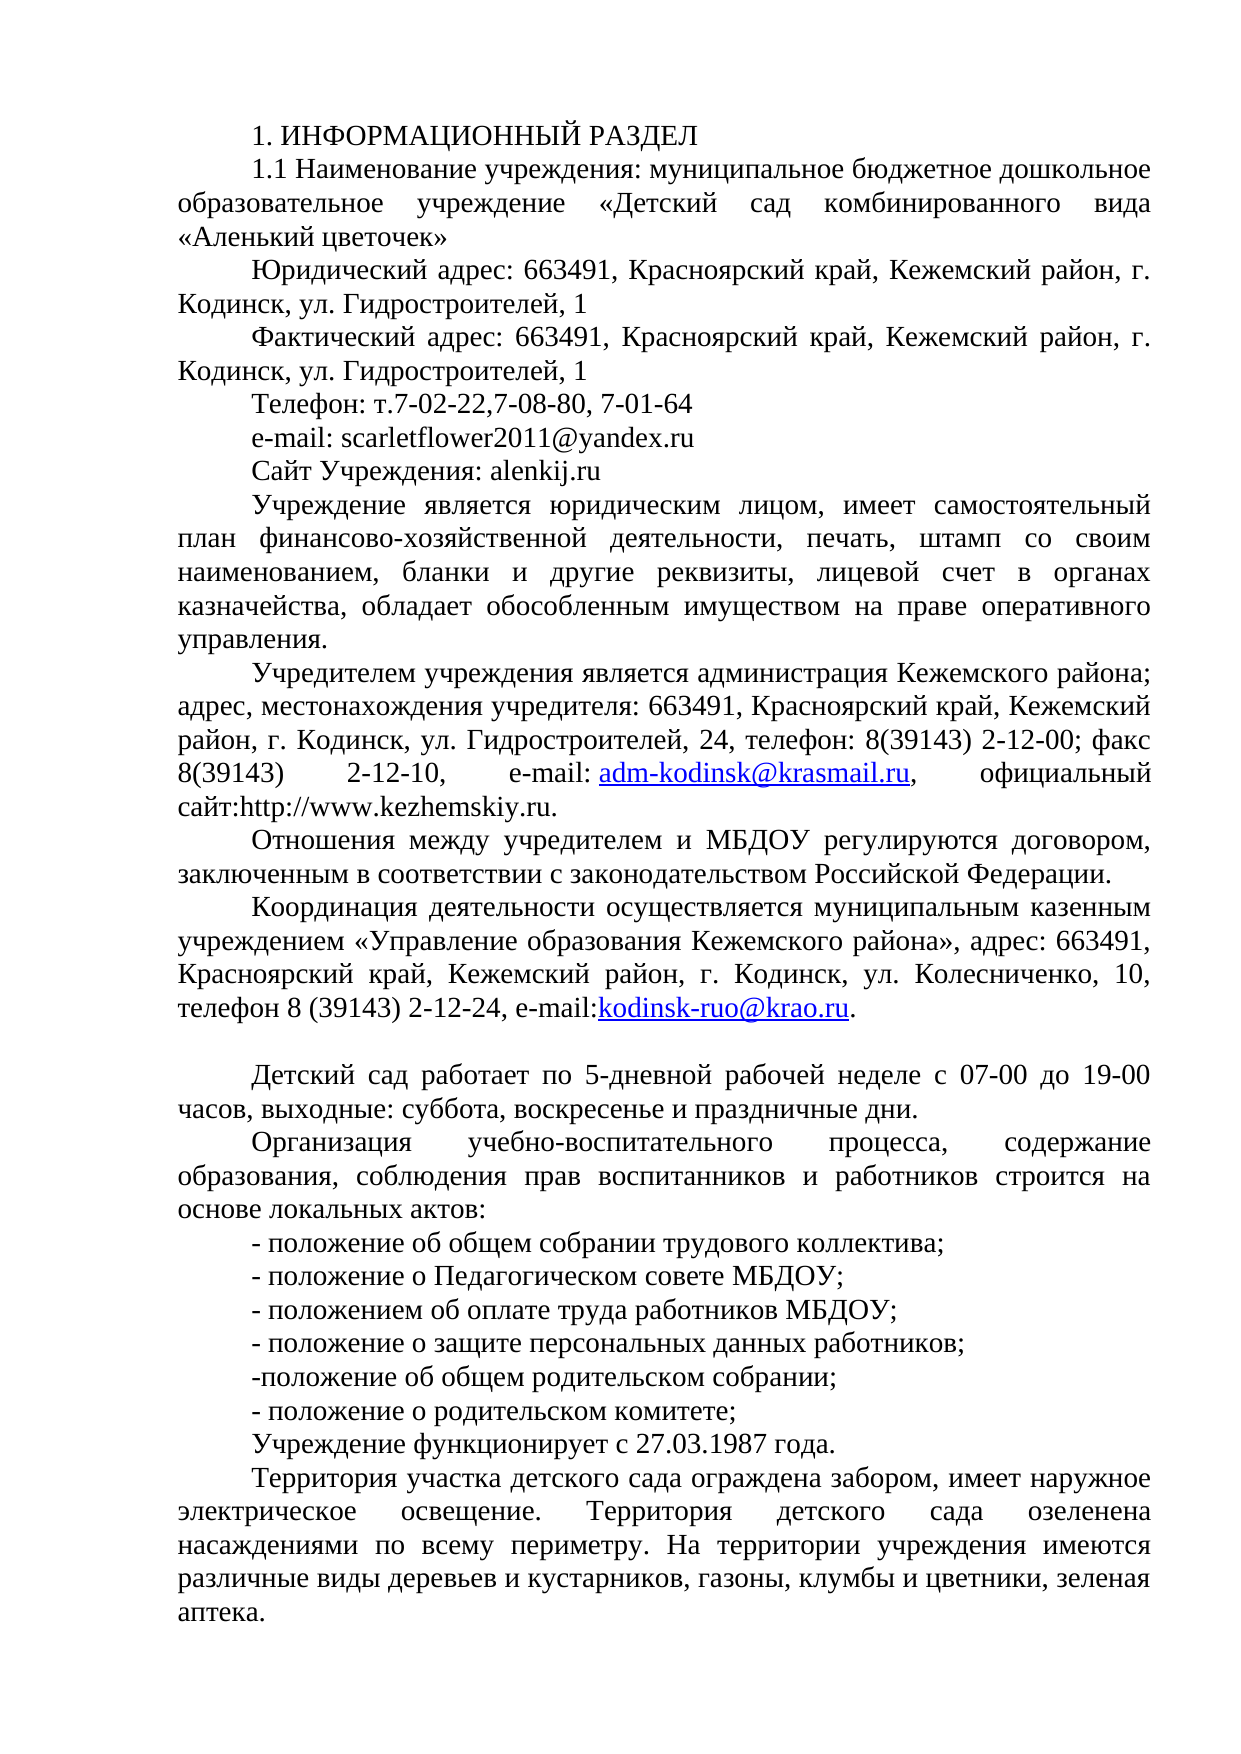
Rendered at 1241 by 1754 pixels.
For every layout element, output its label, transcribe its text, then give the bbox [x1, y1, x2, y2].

text e-mail: scarletflower2011@yandex.ru [177, 420, 1152, 453]
text Фактический адрес: 663491, Красноярский край, Кежемский район, г. Кодинск, ул. Гидростроителей, 1 [177, 319, 1152, 386]
text Сайт Учреждения: alenkij.ru [177, 453, 1152, 487]
text - положением об оплате труда работников МБДОУ; [177, 1292, 1152, 1326]
text - положение о защите персональных данных работников; [177, 1326, 1152, 1359]
text - положение об общем собрании трудового коллектива; [177, 1225, 1152, 1258]
text 1. ИНФОРМАЦИОННЫЙ РАЗДЕЛ [177, 118, 1152, 152]
text Учреждение является юридическим лицом, имеет самостоятельный план финансово-хозяйственной деятельности, печать, штамп со своим наименованием, бланки и другие реквизиты, лицевой счет в органах казначейства, обладает обособленным имуществом на праве оперативного управления. [177, 487, 1152, 655]
text Территория участка детского сада ограждена забором, имеет наружное электрическое освещение. Территория детского сада озеленена насаждениями по всему периметру. На территории учреждения имеются различные виды деревьев и кустарников, газоны, клумбы и цветники, зеленая аптека. [177, 1460, 1152, 1627]
text Организация учебно-воспитательного процесса, содержание образования, соблюдения прав воспитанников и работников строится на основе локальных актов: [177, 1124, 1152, 1225]
text Детский сад работает по 5-дневной рабочей неделе с 07-00 до 19-00 часов, выходные: суббота, воскресенье и праздничные дни. [177, 1057, 1152, 1124]
text Учредителем учреждения является администрация Кежемского района; адрес, местонахождения учредителя: 663491, Красноярский край, Кежемский район, г. Кодинск, ул. Гидростроителей, 24, телефон: 8(39143) 2-12-00; факс 8(39143) 2-12-10, e-mail: adm-kodinsk@krasmail.ru, официальный сайт:http://www.kezhemskiy.ru. [177, 655, 1152, 822]
text Учреждение функционирует с 27.03.1987 года. [177, 1426, 1152, 1460]
text Юридический адрес: 663491, Красноярский край, Кежемский район, г. Кодинск, ул. Гидростроителей, 1 [177, 252, 1152, 319]
text Телефон: т.7-02-22,7-08-80, 7-01-64 [177, 386, 1152, 420]
text - положение о Педагогическом совете МБДОУ; [177, 1258, 1152, 1292]
text Координация деятельности осуществляется муниципальным казенным учреждением «Управление образования Кежемского района», адрес: 663491, Красноярский край, Кежемский район, г. Кодинск, ул. Колесниченко, 10, телефон 8 (39143) 2-12-24, е-mail:kodinsk-ruo@krao.ru. [177, 889, 1152, 1024]
text 1.1 Наименование учреждения: муниципальное бюджетное дошкольное образовательное учреждение «Детский сад комбинированного вида «Аленький цветочек» [177, 152, 1152, 252]
text - положение о родительском комитете; [177, 1393, 1152, 1426]
text -положение об общем родительском собрании; [177, 1359, 1152, 1393]
text Отношения между учредителем и МБДОУ регулируются договором, заключенным в соответствии с законодательством Российской Федерации. [177, 822, 1152, 889]
